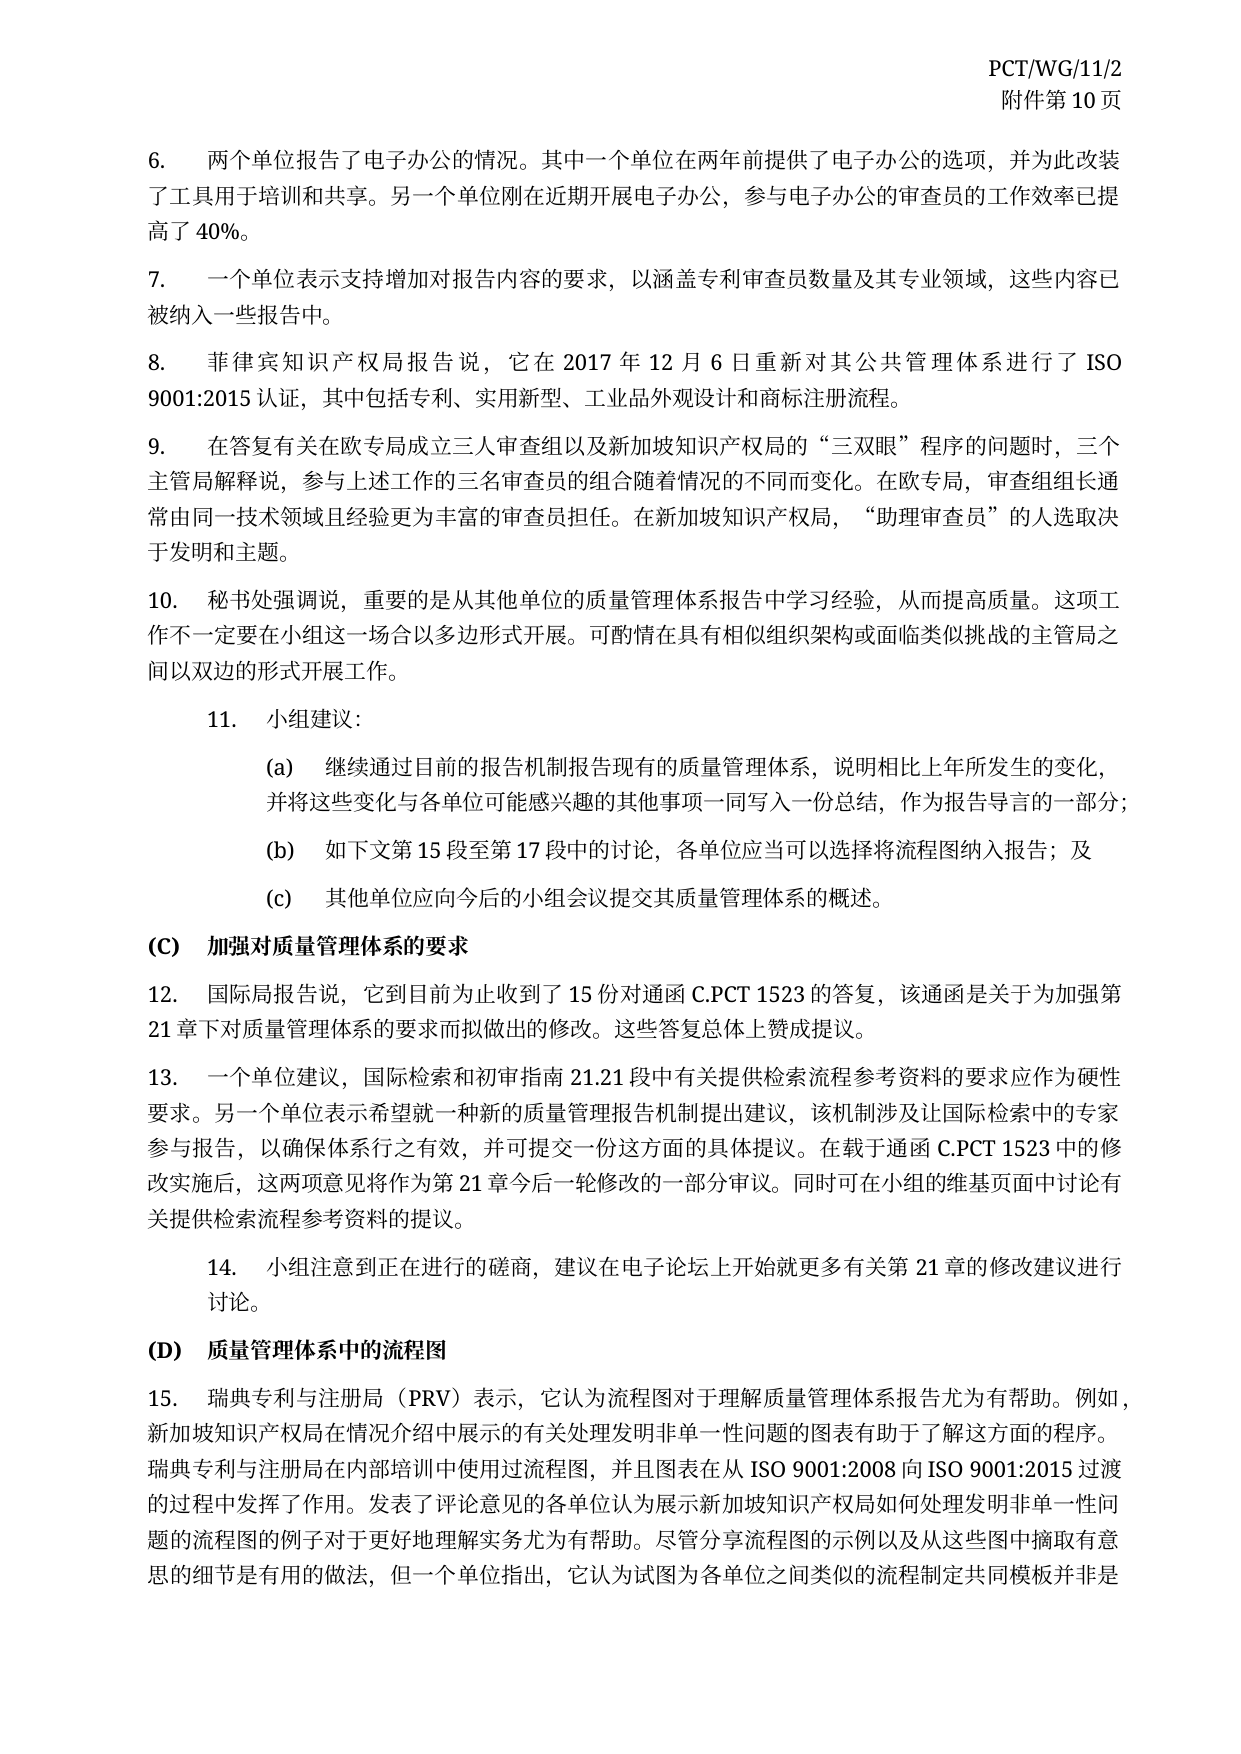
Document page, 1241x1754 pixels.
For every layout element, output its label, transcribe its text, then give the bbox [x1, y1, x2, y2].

list 一个单位建议，国际检索和初审指南21.21段中有关提供检索流程参考资料的要求应作为硬性要求。另一个单位表示希望就一种新的质量管理报告机制提出建议，该机制涉及让国际检索中的专家参与报告，以确保体系行之有效，并可提交一份这方面的具体提议。在载于通函C.PCT 1523中的修改实施后，这两项意见将作为第21章今后一轮修改的一部分审议。同时可在小组的维基页面中讨论有关提供检索流程参考资料的提议。 [148, 1056, 1122, 1233]
list 小组注意到正在进行的磋商，建议在电子论坛上开始就更多有关第21章的修改建议进行讨论。 [207, 1246, 1122, 1317]
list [148, 1377, 1122, 1590]
list 两个单位报告了电子办公的情况。其中一个单位在两年前提供了电子办公的选项，并为此改装了工具用于培训和共享。另一个单位刚在近期开展电子办公，参与电子办公的审查员的工作效率已提高了40%。 [148, 140, 1122, 246]
list 国际局报告说，它到目前为止收到了15份对通函C.PCT 1523的答复，该通函是关于为加强第21章下对质量管理体系的要求而拟做出的修改。这些答复总体上赞成提议。 [148, 973, 1122, 1044]
list 其他单位应向今后的小组会议提交其质量管理体系的概述。 [266, 877, 1122, 913]
subtitle (c) 加强对质量管理体系的要求 [148, 925, 1122, 961]
subtitle (d) 质量管理体系中的流程图 [148, 1329, 1122, 1365]
list 如下文第15段至第17段中的讨论，各单位应当可以选择将流程图纳入报告；及 [266, 829, 1122, 865]
list 小组建议： [207, 698, 1122, 733]
list 一个单位表示支持增加对报告内容的要求，以涵盖专利审查员数量及其专业领域，这些内容已被纳入一些报告中。 [148, 258, 1122, 329]
list 秘书处强调说，重要的是从其他单位的质量管理体系报告中学习经验，从而提高质量。这项工作不一定要在小组这一场合以多边形式开展。可酌情在具有相似组织架构或面临类似挑战的主管局之间以双边的形式开展工作。 [148, 579, 1122, 686]
list 在答复有关在欧专局成立三人审查组以及新加坡知识产权局的“三双眼”程序的问题时，三个主管局解释说，参与上述工作的三名审查员的组合随着情况的不同而变化。在欧专局，审查组组长通常由同一技术领域且经验更为丰富的审查员担任。在新加坡知识产权局，“助理审查员”的人选取决于发明和主题。 [148, 425, 1122, 567]
list 菲律宾知识产权局报告说，它在2017年12月6日重新对其公共管理体系进行了ISO 9001:2015认证，其中包括专利、实用新型、工业品外观设计和商标注册流程。 [148, 342, 1122, 413]
list 继续通过目前的报告机制报告现有的质量管理体系，说明相比上年所发生的变化，并将这些变化与各单位可能感兴趣的其他事项一同写入一份总结，作为报告导言的一部分； [266, 746, 1122, 817]
